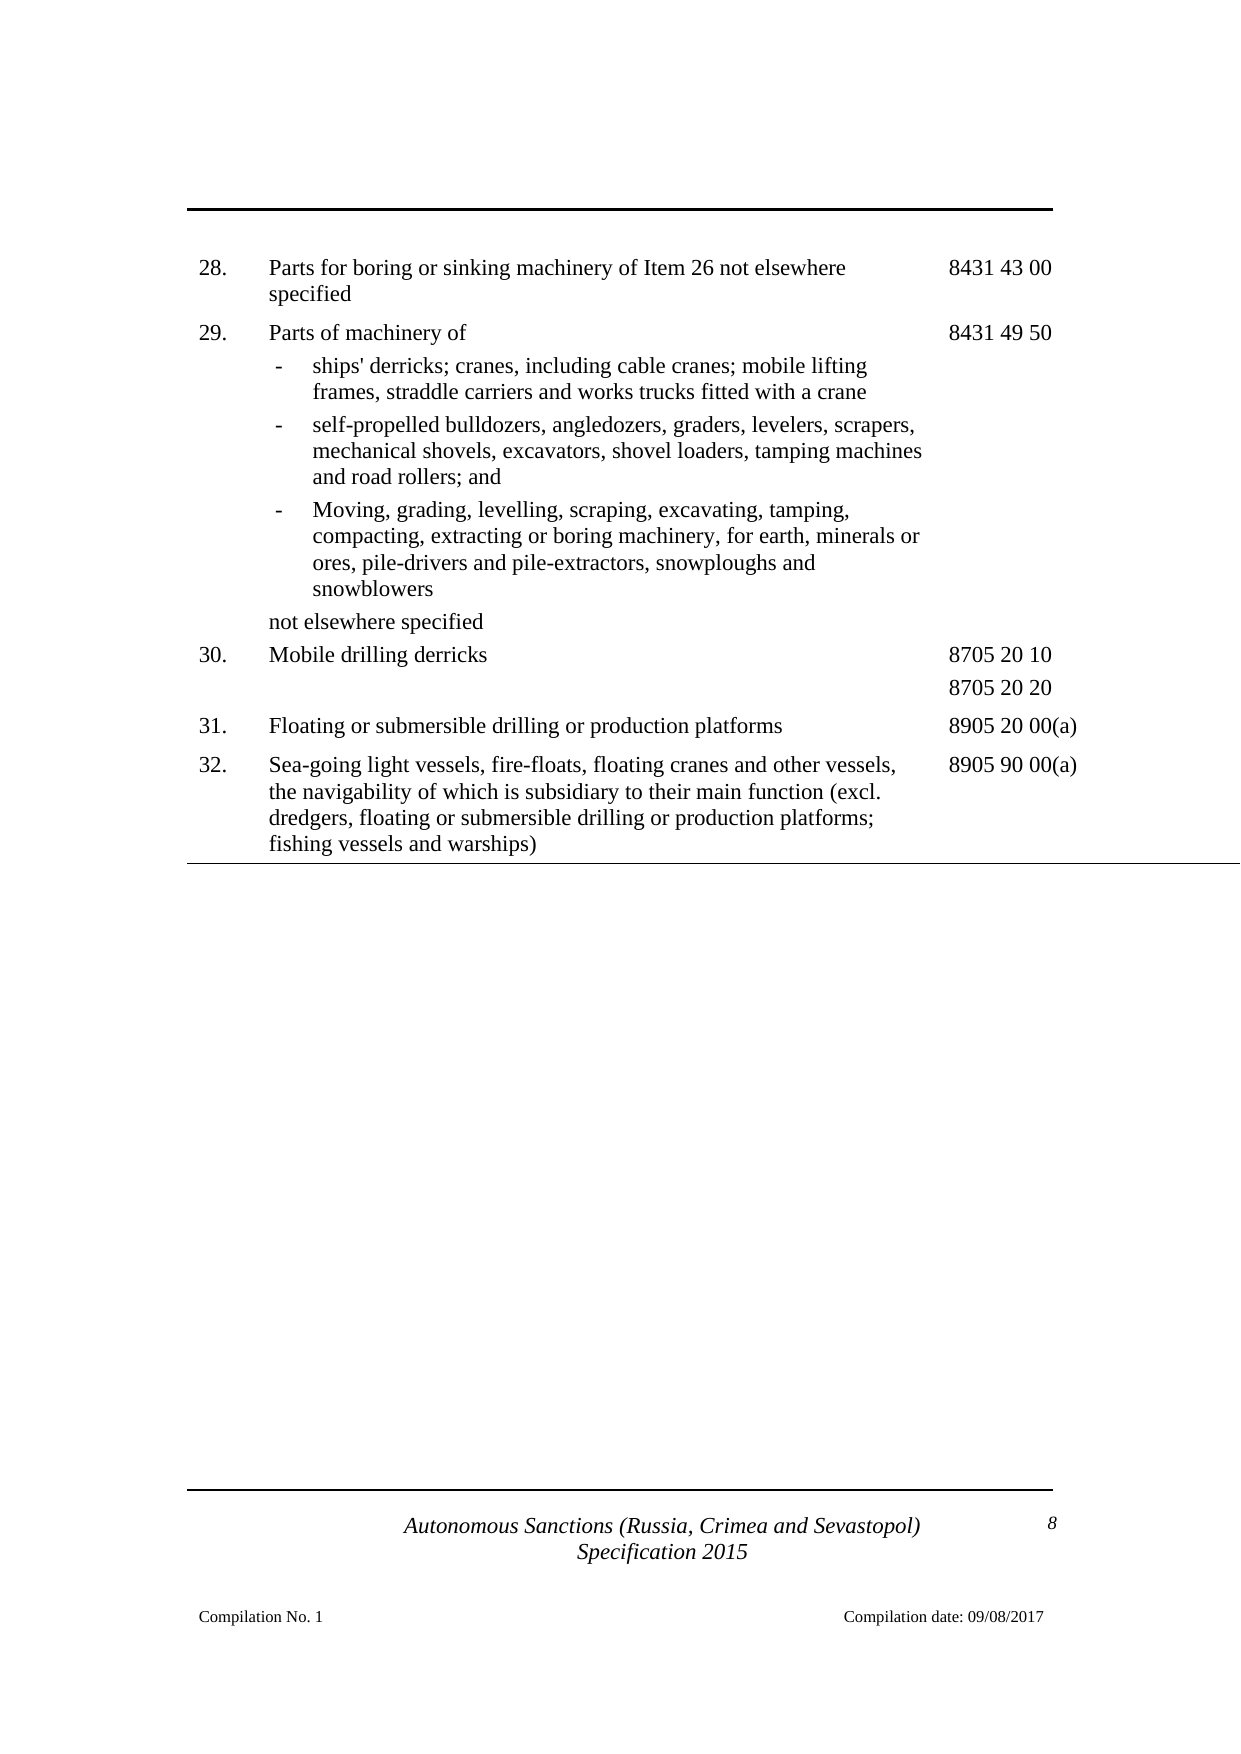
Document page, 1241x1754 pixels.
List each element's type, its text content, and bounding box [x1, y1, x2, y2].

table_cell Floating or submersible drilling or production platforms [258, 706, 937, 745]
table_cell 8905 20 00(a) [938, 706, 1240, 745]
table_cell Parts of machinery of ships' derricks; cranes, including cable cranes; mobile lifting frames, straddle carriers and works trucks fitted with a crane self-propelled bulldozers, angledozers, graders, levelers, scrapers, mechanical shovels, excavators, shovel loaders, tamping machines and road rollers; and Moving, grading, levelling, scraping, excavating, tamping, compacting, extracting or boring machinery, for earth, minerals or ores, pile-drivers and pile-extractors, snowploughs and snowblowers not elsewhere specified [258, 313, 937, 635]
table_cell [187, 745, 257, 863]
table_cell Sea-going light vessels, fire-floats, floating cranes and other vessels, the navigability of which is subsidiary to their main function (excl. dredgers, floating or submersible drilling or production platforms; fishing vessels and warships) [258, 745, 937, 863]
table_cell Mobile drilling derricks [258, 635, 937, 706]
table_cell [187, 635, 257, 706]
table_cell 8905 90 00(a) [938, 745, 1240, 863]
table_cell [187, 706, 257, 745]
table_cell Parts for boring or sinking machinery of Item 26 not elsewhere specified [258, 248, 937, 313]
table_cell [187, 313, 257, 635]
table_cell 8431 49 50 [938, 313, 1240, 635]
table_cell 8431 43 00 [938, 248, 1240, 313]
table_cell [187, 248, 257, 313]
table_cell 8705 20 10 8705 20 20 [938, 635, 1240, 706]
